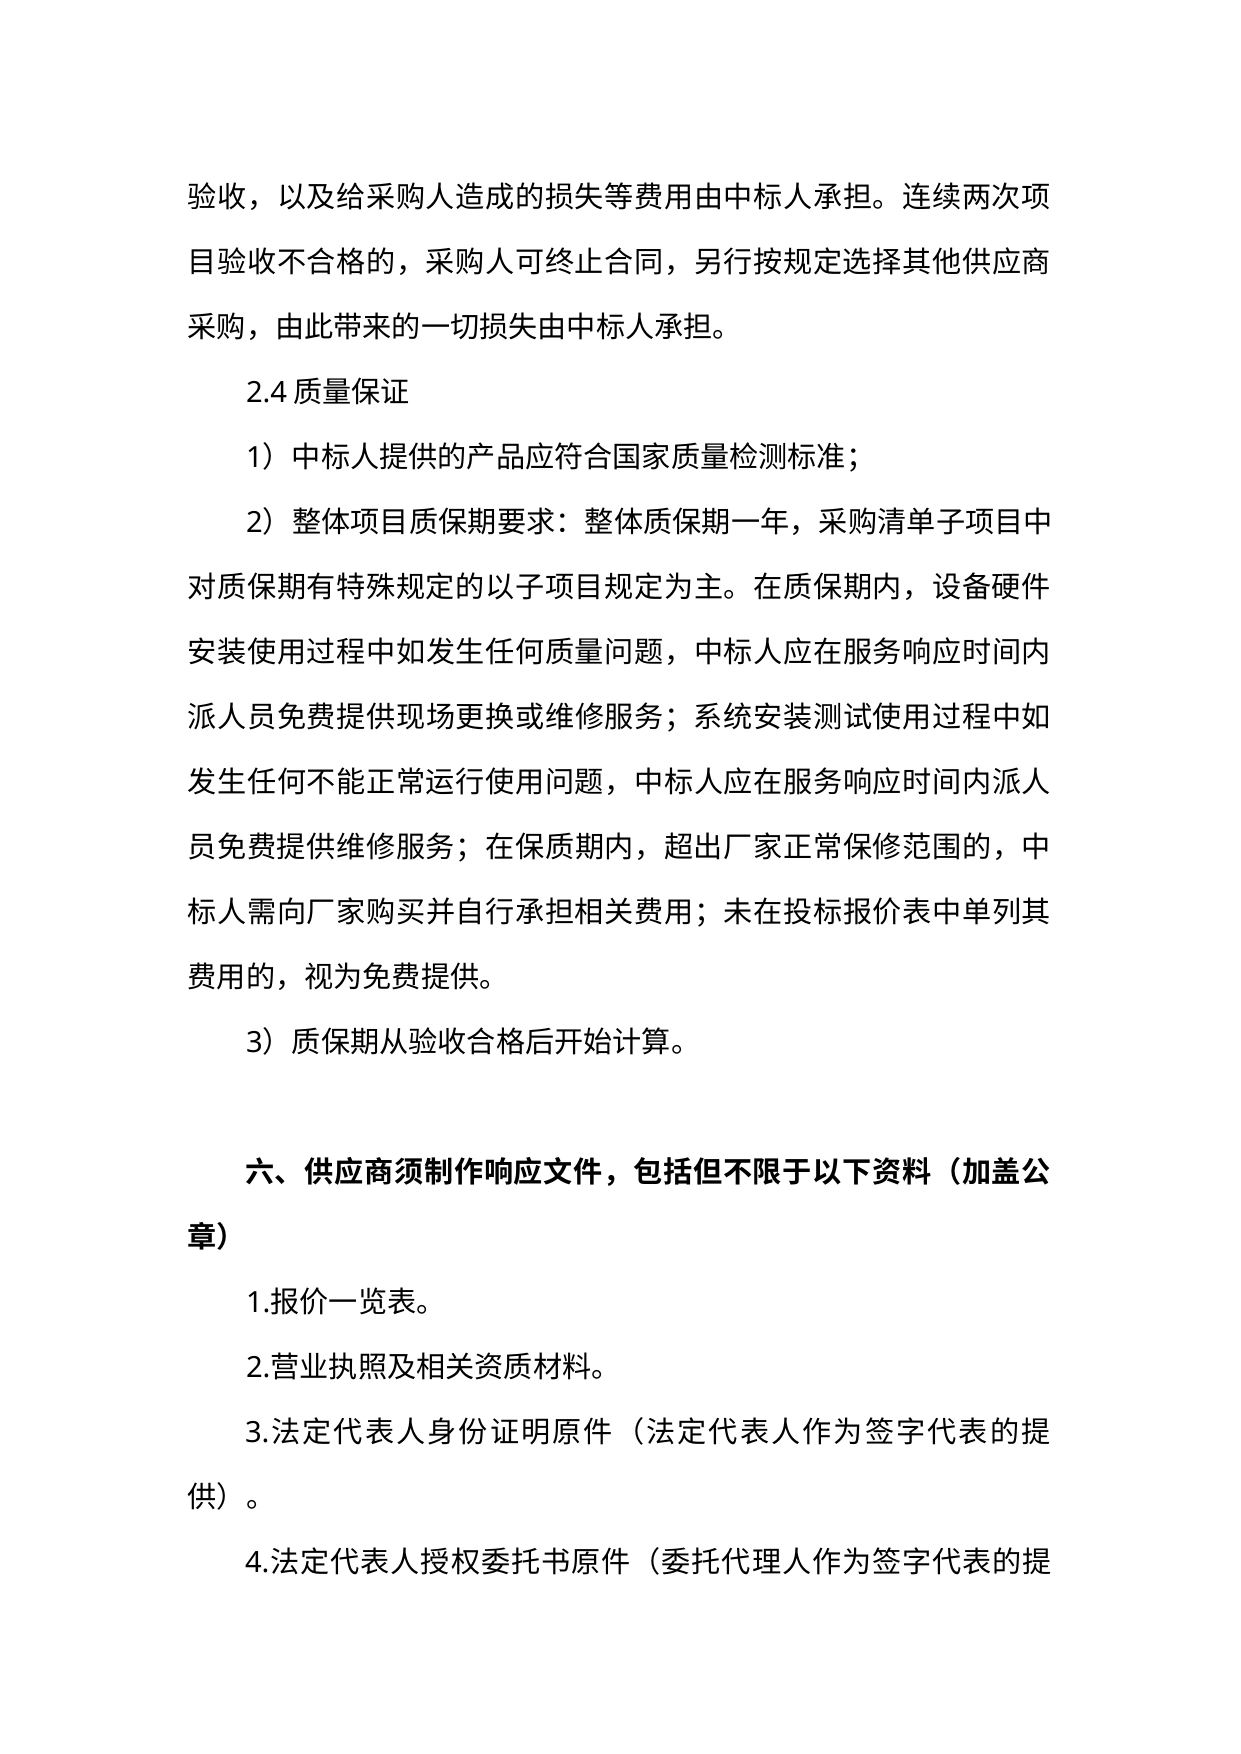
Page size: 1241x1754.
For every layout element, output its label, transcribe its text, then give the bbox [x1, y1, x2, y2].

text 六、供应商须制作响应文件，包括但不限于以下资料（加盖公章） [187, 1137, 1053, 1267]
text 3）质保期从验收合格后开始计算。 [187, 1007, 1053, 1072]
text 2.4质量保证 [187, 357, 1053, 422]
text 2）整体项目质保期要求：整体质保期一年，采购清单子项目中对质保期有特殊规定的以子项目规定为主。在质保期内，设备硬件安装使用过程中如发生任何质量问题，中标人应在服务响应时间内派人员免费提供现场更换或维修服务；系统安装测试使用过程中如发生任何不能正常运行使用问题，中标人应在服务响应时间内派人员免费提供维修服务；在保质期内，超出厂家正常保修范围的，中标人需向厂家购买并自行承担相关费用；未在投标报价表中单列其费用的，视为免费提供。 [187, 487, 1053, 1007]
text 2.营业执照及相关资质材料。 [187, 1332, 1053, 1397]
text 1）中标人提供的产品应符合国家质量检测标准； [187, 422, 1053, 487]
text 1.报价一览表。 [187, 1267, 1053, 1332]
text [187, 162, 1053, 357]
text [187, 1527, 1053, 1592]
text 3.法定代表人身份证明原件（法定代表人作为签字代表的提供）。 [187, 1397, 1053, 1527]
